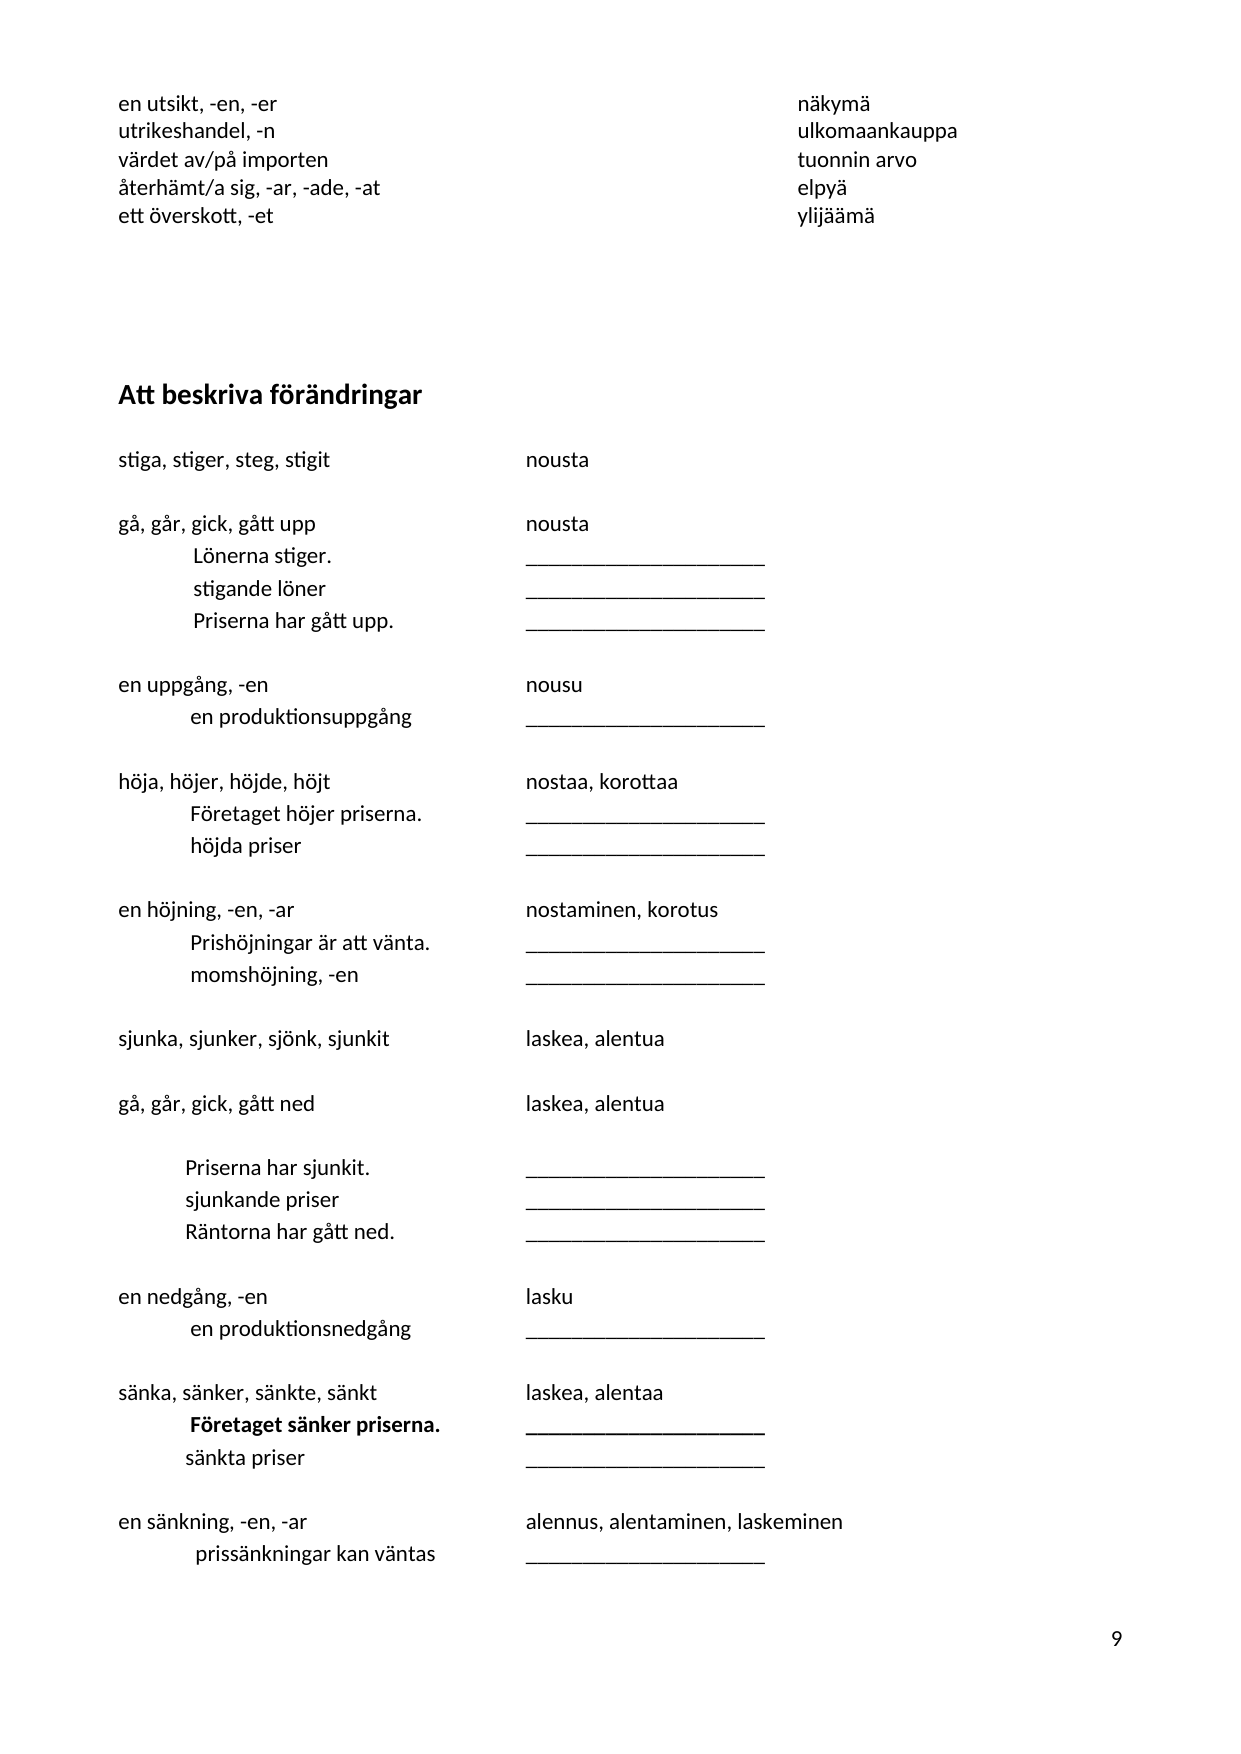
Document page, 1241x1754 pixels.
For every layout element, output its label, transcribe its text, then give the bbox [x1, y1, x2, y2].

text gå, går, gick, gått upp nousta [118, 509, 1122, 537]
text återhämt/a sig, -ar, -ade, -at elpyä [118, 173, 1122, 201]
text sjunkande priser _____________________ [118, 1185, 1122, 1213]
text stiga, stiger, steg, stigit nousta [118, 445, 1122, 473]
text Priserna har sjunkit. _____________________ [118, 1153, 1122, 1181]
text Att beskriva förändringar [118, 376, 1122, 412]
text höjda priser _____________________ [118, 831, 1122, 859]
text Priserna har gått upp. _____________________ [118, 606, 1122, 634]
text Företaget höjer priserna. _____________________ [118, 799, 1122, 827]
text en produktionsuppgång _____________________ [118, 702, 1122, 731]
text Företaget sänker priserna. _____________________ [118, 1411, 1122, 1439]
text stigande löner _____________________ [118, 574, 1122, 602]
text Räntorna har gått ned. _____________________ [118, 1217, 1122, 1246]
text Prishöjningar är att vänta. _____________________ momshöjning, -en _____________________ [118, 928, 1122, 988]
text gå, går, gick, gått ned laskea, alentua [118, 1089, 1122, 1117]
text prissänkningar kan väntas _____________________ [118, 1539, 1122, 1567]
text en nedgång, -en lasku [118, 1282, 1122, 1310]
text sjunka, sjunker, sjönk, sjunkit laskea, alentua [118, 1024, 1122, 1052]
text en utsikt, -en, -er näkymä [118, 89, 1122, 117]
text en höjning, -en, -ar nostaminen, korotus [118, 896, 1122, 924]
text värdet av/på importen tuonnin arvo [118, 145, 1122, 173]
text Lönerna stiger. _____________________ [118, 542, 1122, 569]
text sänka, sänker, sänkte, sänkt laskea, alentaa [118, 1378, 1122, 1406]
text en sänkning, -en, -ar alennus, alentaminen, laskeminen [118, 1507, 1122, 1535]
text sänkta priser _____________________ [118, 1443, 1122, 1471]
text en produktionsnedgång _____________________ [118, 1314, 1122, 1342]
text en uppgång, -en nousu [118, 670, 1122, 698]
text ett överskott, -et ylijäämä [118, 201, 1122, 229]
text utrikeshandel, -n ulkomaankauppa [118, 117, 1122, 145]
text höja, höjer, höjde, höjt nostaa, korottaa [118, 767, 1122, 795]
